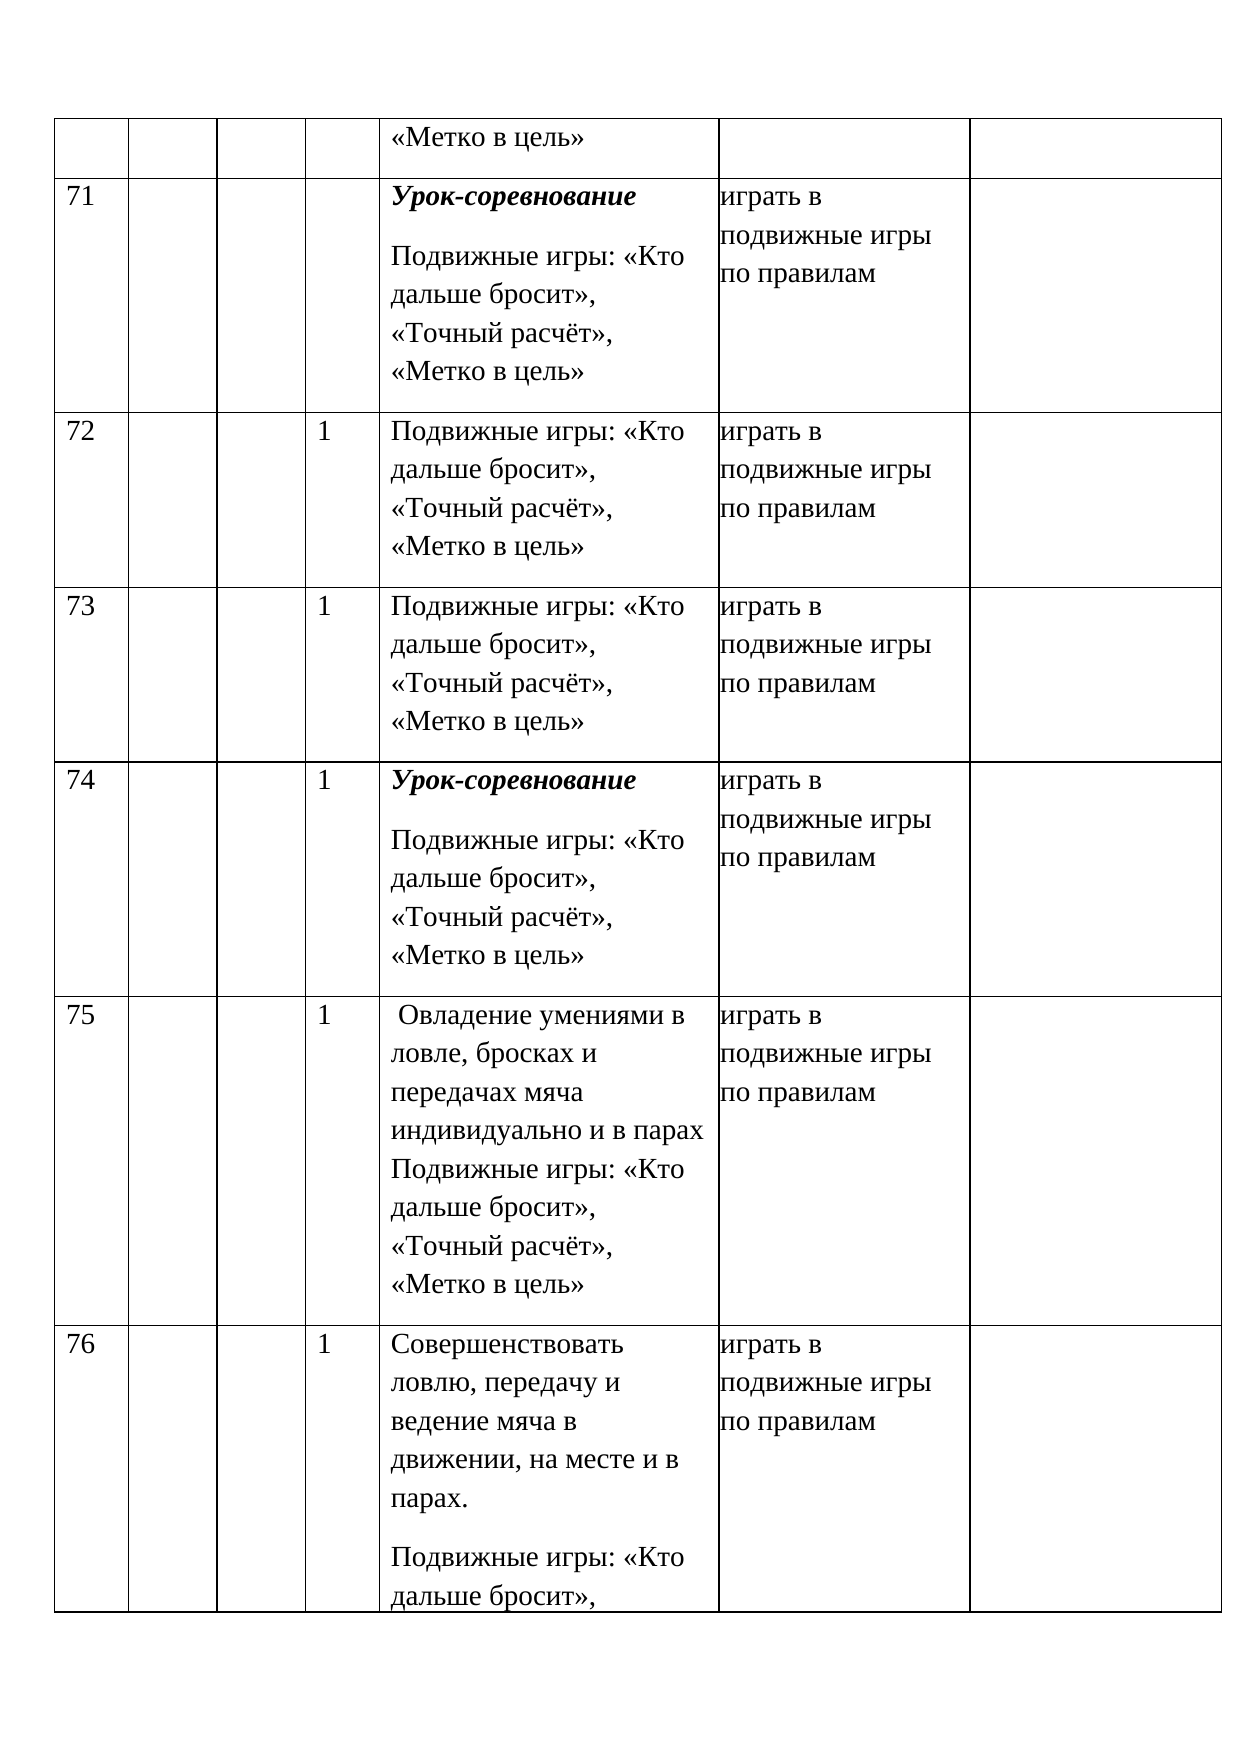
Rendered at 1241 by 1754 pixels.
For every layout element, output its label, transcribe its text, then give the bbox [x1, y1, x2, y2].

table_cell [971, 413, 1221, 587]
table_cell играть в подвижные игры по правилам [720, 588, 969, 761]
table_cell [218, 179, 305, 412]
table_cell [971, 588, 1221, 761]
table_cell Овладение умениями в ловле, бросках и передачах мяча индивидуально и в парах Подвижные игры: «Кто дальше бросит», «Точный расчёт», «Метко в цель» [380, 997, 718, 1325]
table_cell [129, 179, 216, 412]
table_cell играть в подвижные игры по правилам [720, 413, 969, 587]
table_cell [306, 179, 379, 412]
table_cell 1 [306, 997, 379, 1325]
table_cell Урок-соревнование Подвижные игры: «Кто дальше бросит», «Точный расчёт», «Метко в цель» [380, 763, 718, 996]
table_cell Подвижные игры: «Кто дальше бросит», «Точный расчёт», «Метко в цель» [380, 413, 718, 587]
table_cell [129, 1326, 216, 1611]
table_cell [218, 997, 305, 1325]
table_cell Подвижные игры: «Кто дальше бросит», «Точный расчёт», «Метко в цель» [380, 588, 718, 761]
table_cell [129, 119, 216, 177]
table_cell 1 [306, 1326, 379, 1611]
table_cell 70 [55, 119, 128, 177]
table_cell [129, 588, 216, 761]
table_cell 71 [55, 179, 128, 412]
table_cell [218, 413, 305, 587]
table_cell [380, 119, 718, 177]
table_cell [971, 763, 1221, 996]
table_cell Урок-соревнование Подвижные игры: «Кто дальше бросит», «Точный расчёт», «Метко в цель» [380, 179, 718, 412]
table_cell 72 [55, 413, 128, 587]
table_cell играть в подвижные игры по правилам [720, 763, 969, 996]
table_cell играть в подвижные игры по правилам [720, 179, 969, 412]
table_cell 1 [306, 588, 379, 761]
table_cell 75 [55, 997, 128, 1325]
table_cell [720, 1326, 969, 1611]
table_cell 1 [306, 413, 379, 587]
table_cell 1 [306, 763, 379, 996]
table_cell [129, 997, 216, 1325]
table_cell 76 [55, 1326, 128, 1611]
table_cell 74 [55, 763, 128, 996]
table_cell [971, 1326, 1221, 1611]
table_cell [971, 997, 1221, 1325]
table_cell [129, 413, 216, 587]
table_cell 73 [55, 588, 128, 761]
table_cell [971, 179, 1221, 412]
table_cell [129, 763, 216, 996]
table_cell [380, 1326, 718, 1611]
table_cell [218, 119, 305, 177]
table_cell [720, 119, 969, 177]
table_cell 1 [306, 119, 379, 177]
table_cell [218, 763, 305, 996]
table_cell играть в подвижные игры по правилам [720, 997, 969, 1325]
table_cell [218, 1326, 305, 1611]
table_cell [218, 588, 305, 761]
table_cell [971, 119, 1221, 177]
